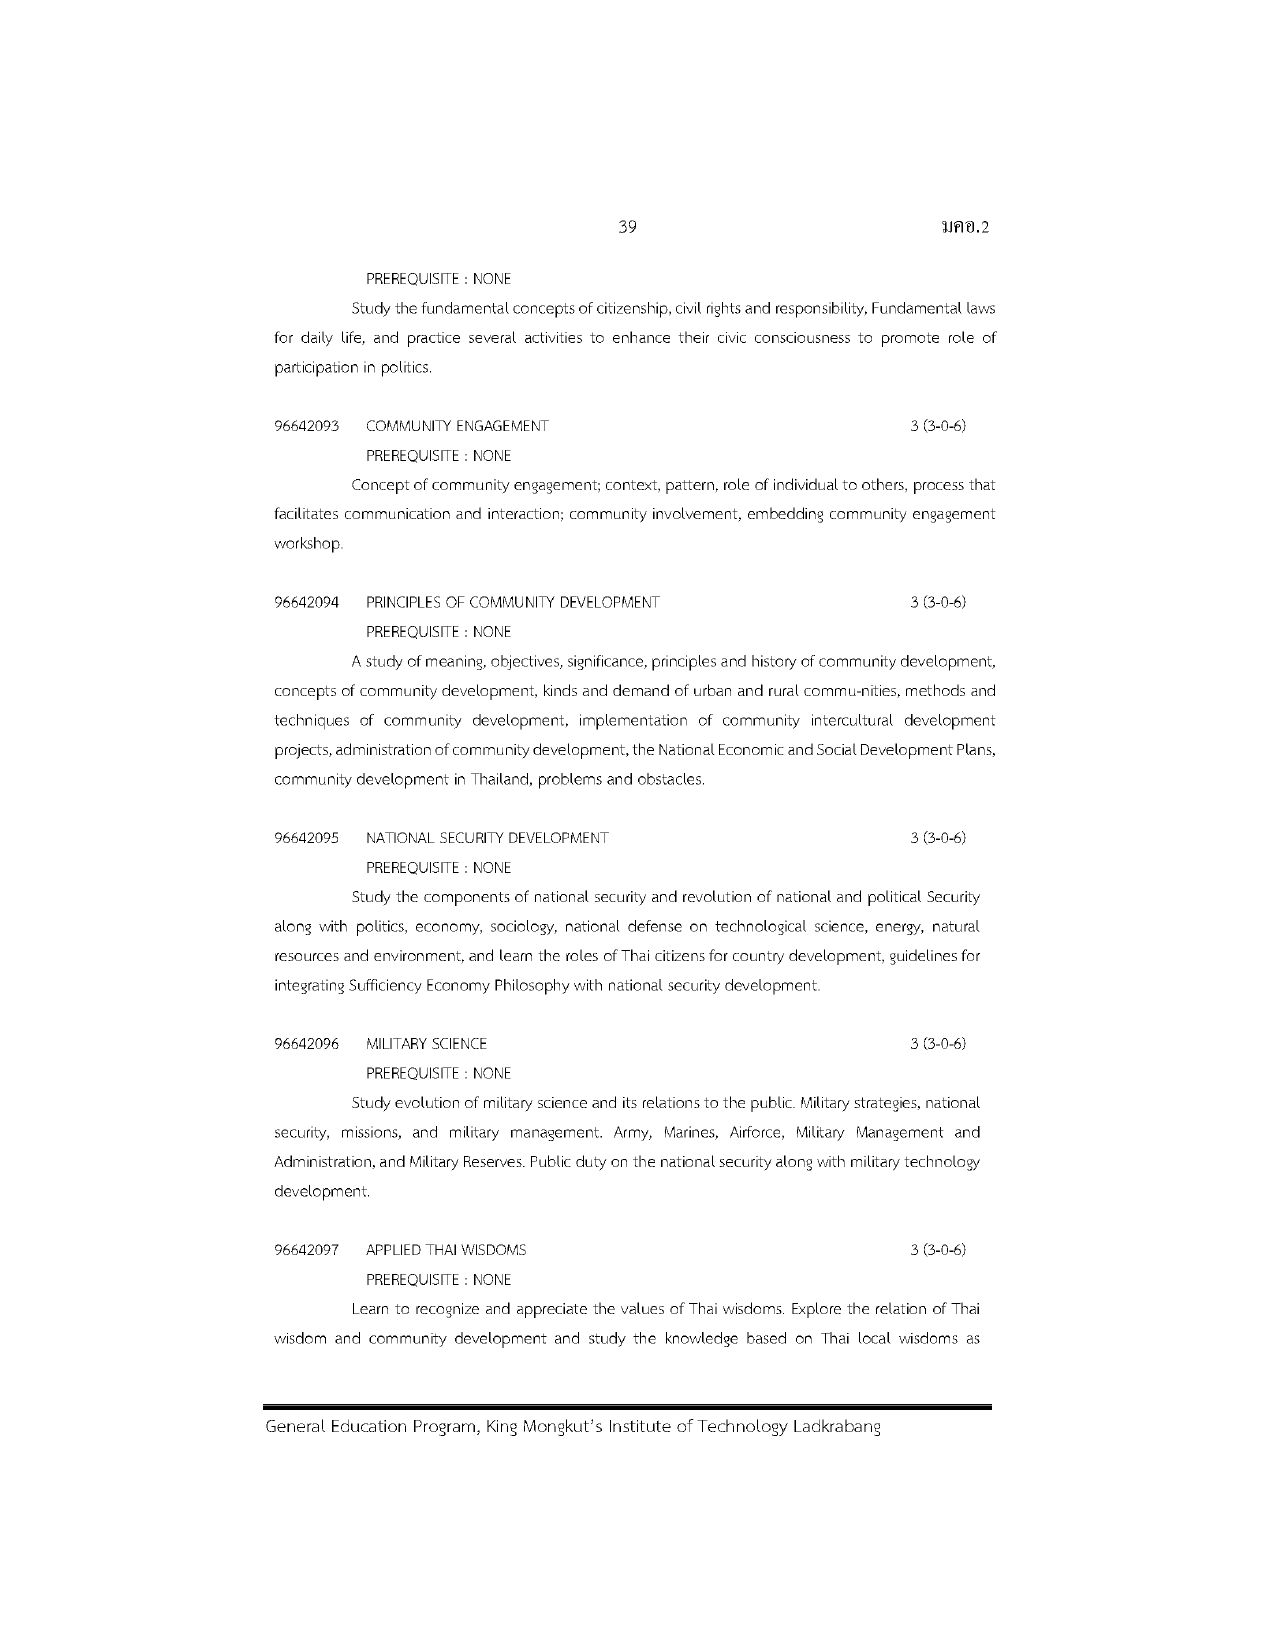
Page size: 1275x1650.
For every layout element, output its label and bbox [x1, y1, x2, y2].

picture [150, 150, 1105, 1500]
